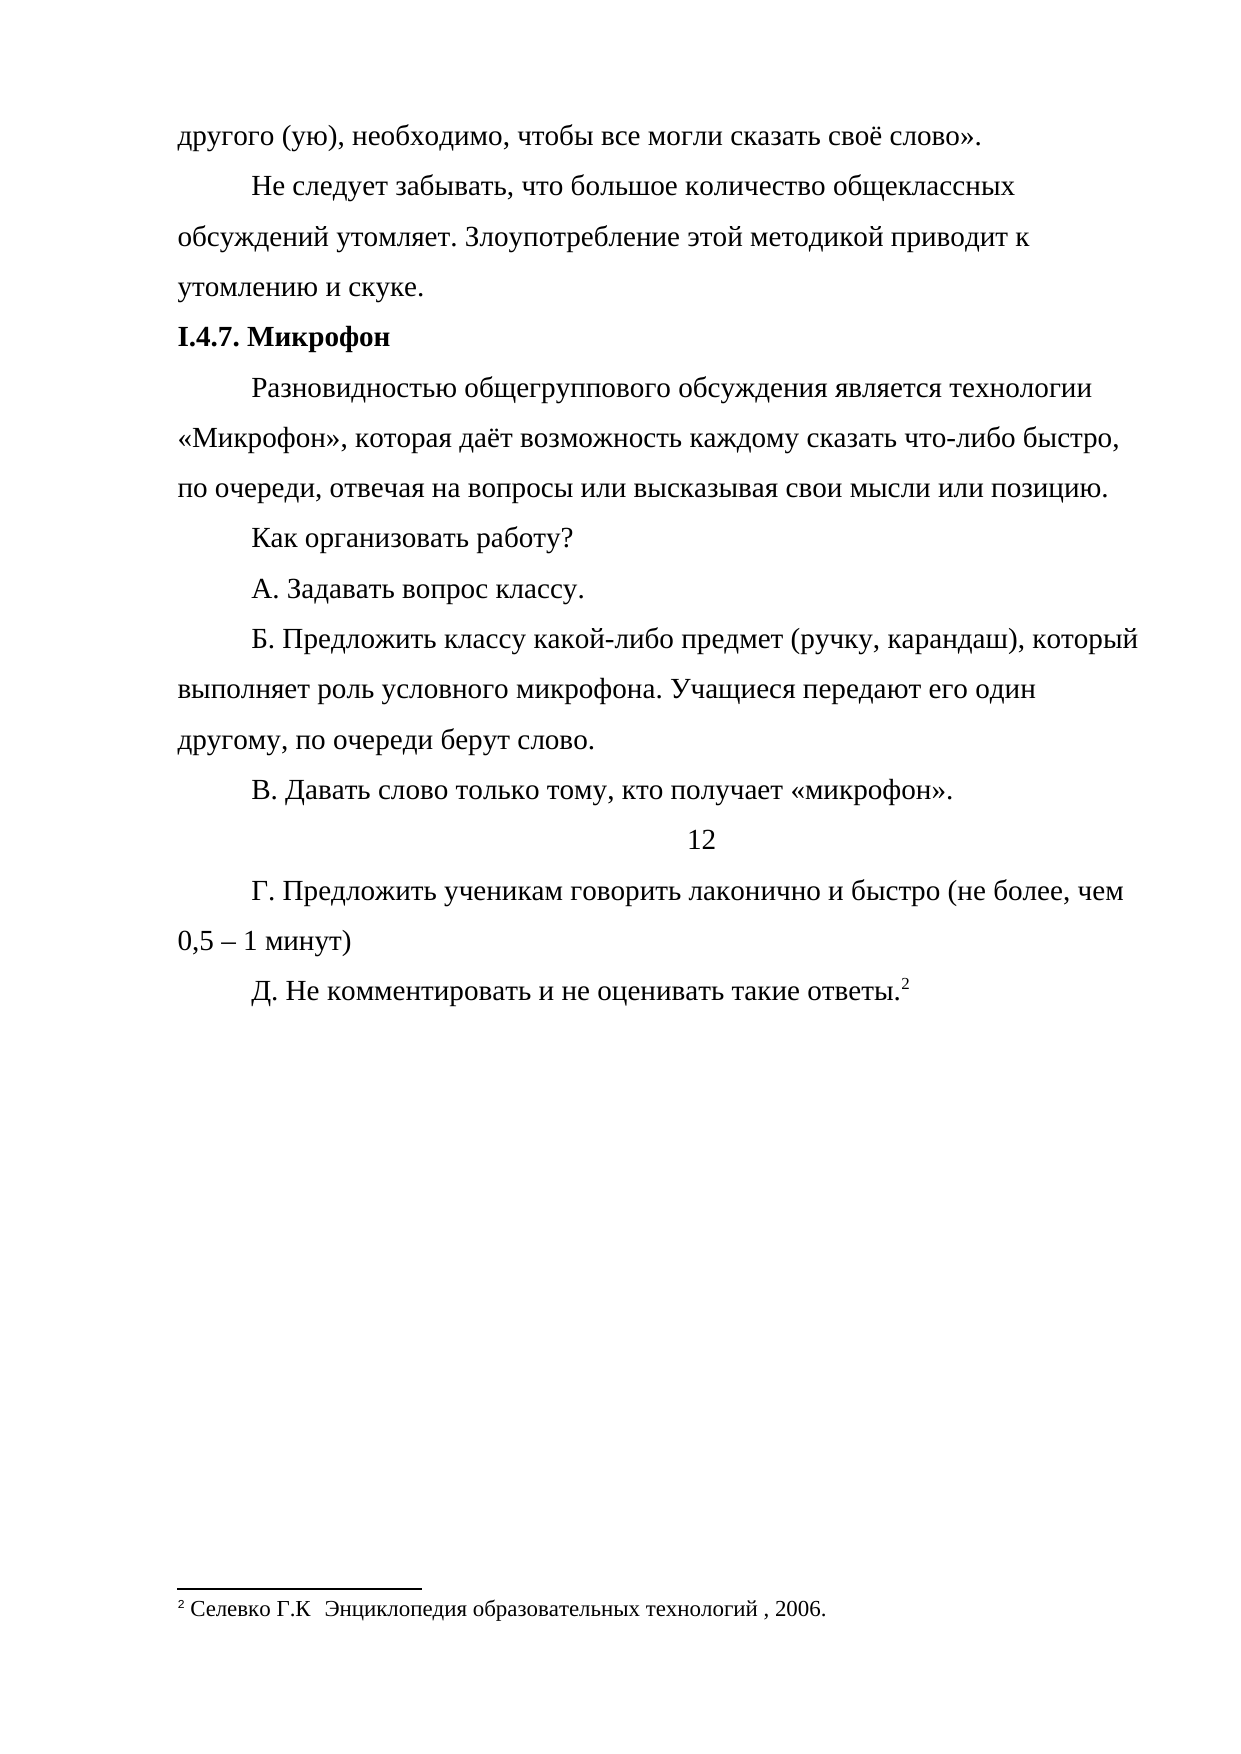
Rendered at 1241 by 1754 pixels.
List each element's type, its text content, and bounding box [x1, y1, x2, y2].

text 12 [177, 822, 1152, 856]
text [177, 118, 1152, 152]
text В. Давать слово только тому, кто получает «микрофон». [177, 772, 1152, 806]
text Г. Предложить ученикам говорить лаконично и быстро (не более, чем 0,5 – 1 минут) [177, 873, 1152, 957]
text Б. Предложить классу какой-либо предмет (ручку, карандаш), который выполняет роль условного микрофона. Учащиеся передают его один другому, по очереди берут слово. [177, 621, 1152, 755]
text I.4.7. Микрофон [177, 319, 1152, 353]
text Д. Не комментировать и не оценивать такие ответы. [177, 973, 1152, 1007]
text Не следует забывать, что большое количество общеклассных обсуждений утомляет. Злоупотребление этой методикой приводит к утомлению и скуке. [177, 168, 1152, 303]
text А. Задавать вопрос классу. [177, 571, 1152, 604]
text Как организовать работу? [177, 521, 1152, 554]
text Разновидностью общегруппового обсуждения является технологии «Микрофон», которая даёт возможность каждому сказать что-либо быстро, по очереди, отвечая на вопросы или высказывая свои мысли или позицию. [177, 370, 1152, 504]
